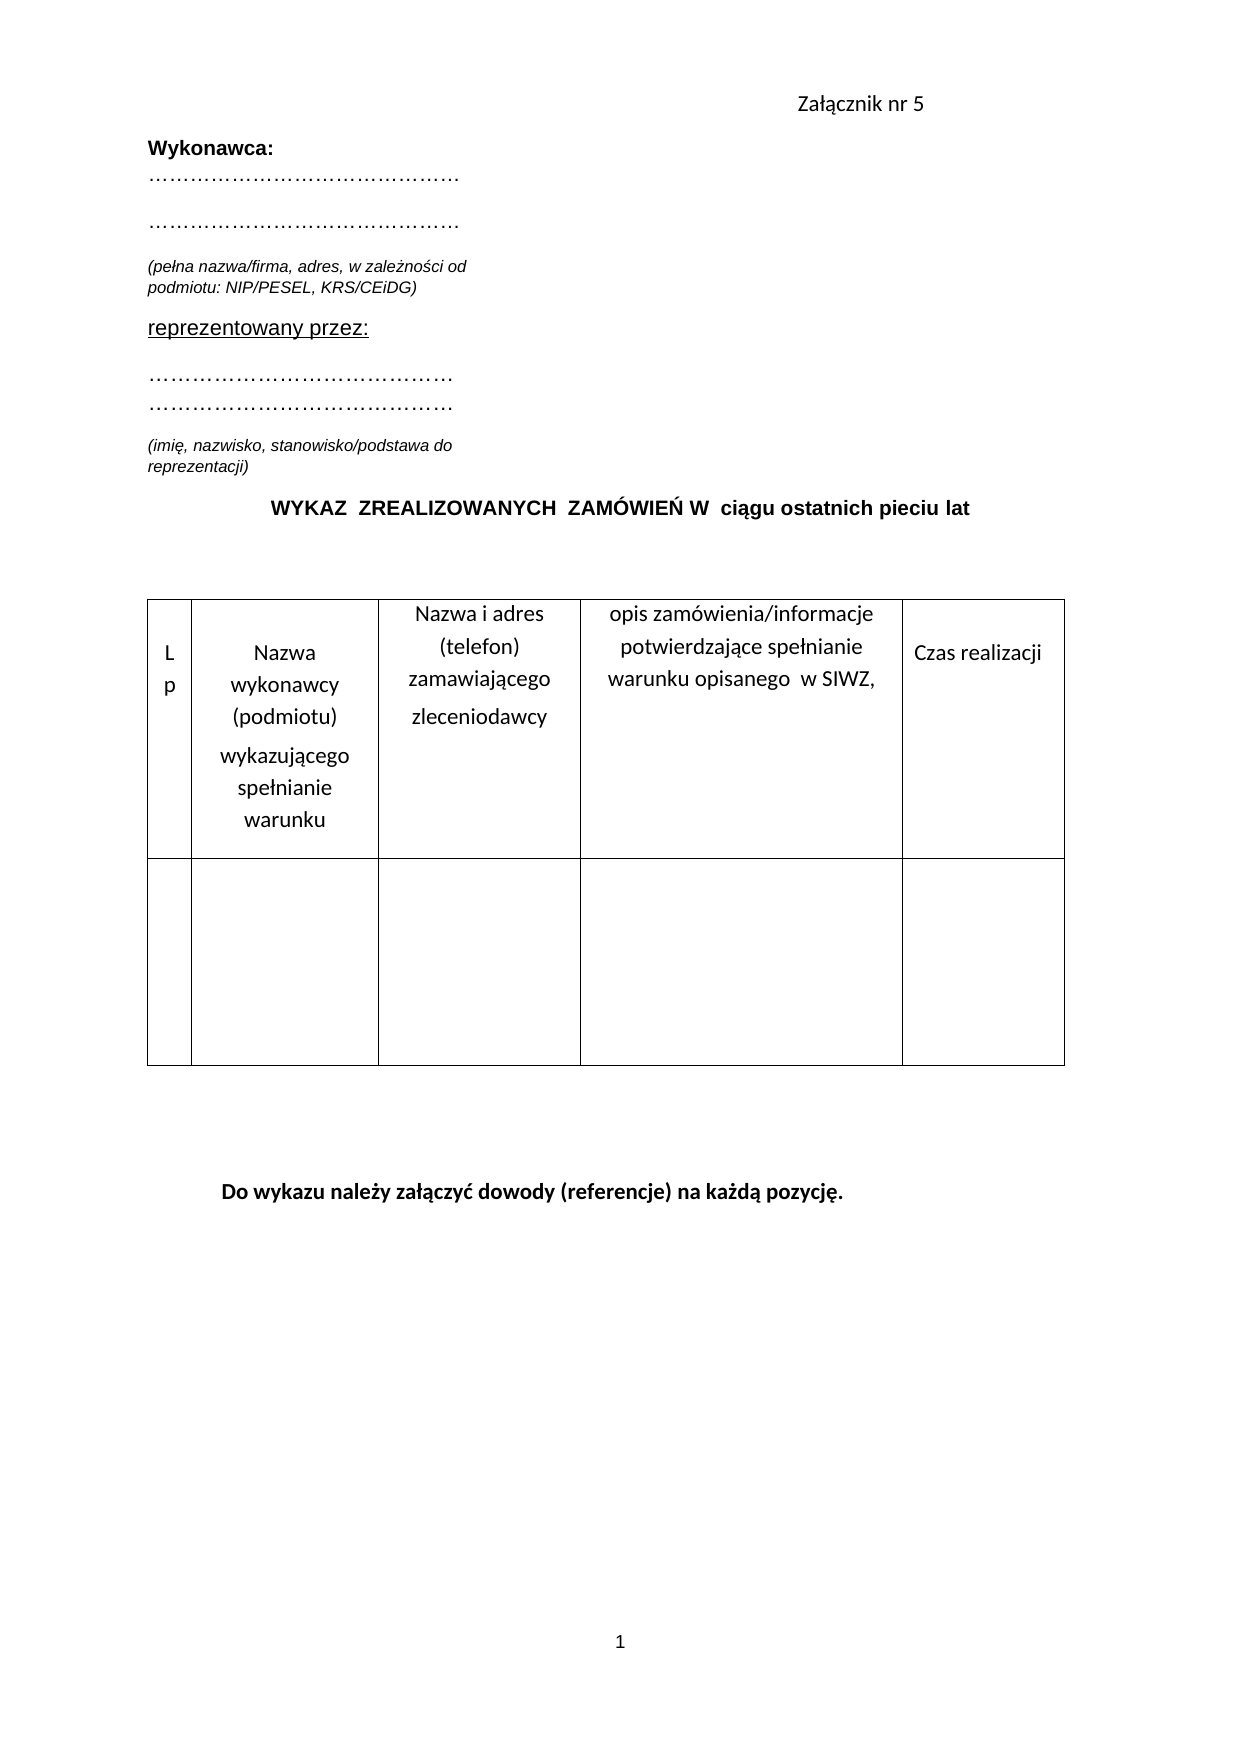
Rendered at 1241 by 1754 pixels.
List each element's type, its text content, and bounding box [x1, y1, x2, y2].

text WYKAZ ZREALIZOWANYCH ZAMÓWIEŃ W ciągu ostatnich pieciu lat [148, 496, 1092, 520]
table_cell [148, 859, 191, 1065]
table_cell [379, 859, 580, 1065]
text reprezentowany przez: [148, 315, 1092, 340]
table_header Nazwa i adres (telefon) zamawiającego zleceniodawcy [379, 600, 580, 858]
text Załącznik nr 5 [148, 89, 1092, 117]
text Wykonawca: [148, 136, 1092, 159]
text (pełna nazwa/firma, adres, w zależności od podmiotu: NIP/PESEL, KRS/CEiDG) [148, 257, 472, 297]
table_header Lp [148, 600, 191, 858]
text (imię, nazwisko, stanowisko/podstawa do reprezentacji) [148, 435, 472, 476]
table_header Nazwa wykonawcy (podmiotu) wykazującego spełnianie warunku [192, 600, 378, 858]
table_header Czas realizacji [903, 600, 1064, 858]
text ………………………………………………………………………… [148, 361, 472, 415]
text Do wykazu należy załączyć dowody (referencje) na każdą pozycję. [148, 1177, 1092, 1205]
table_cell [192, 859, 378, 1065]
table_cell [903, 859, 1064, 1065]
table_cell [581, 859, 902, 1065]
table_header opis zamówienia/informacje potwierdzające spełnianie warunku opisanego w SIWZ, [581, 600, 902, 858]
text ……………………………………………………………………………… [148, 161, 472, 233]
